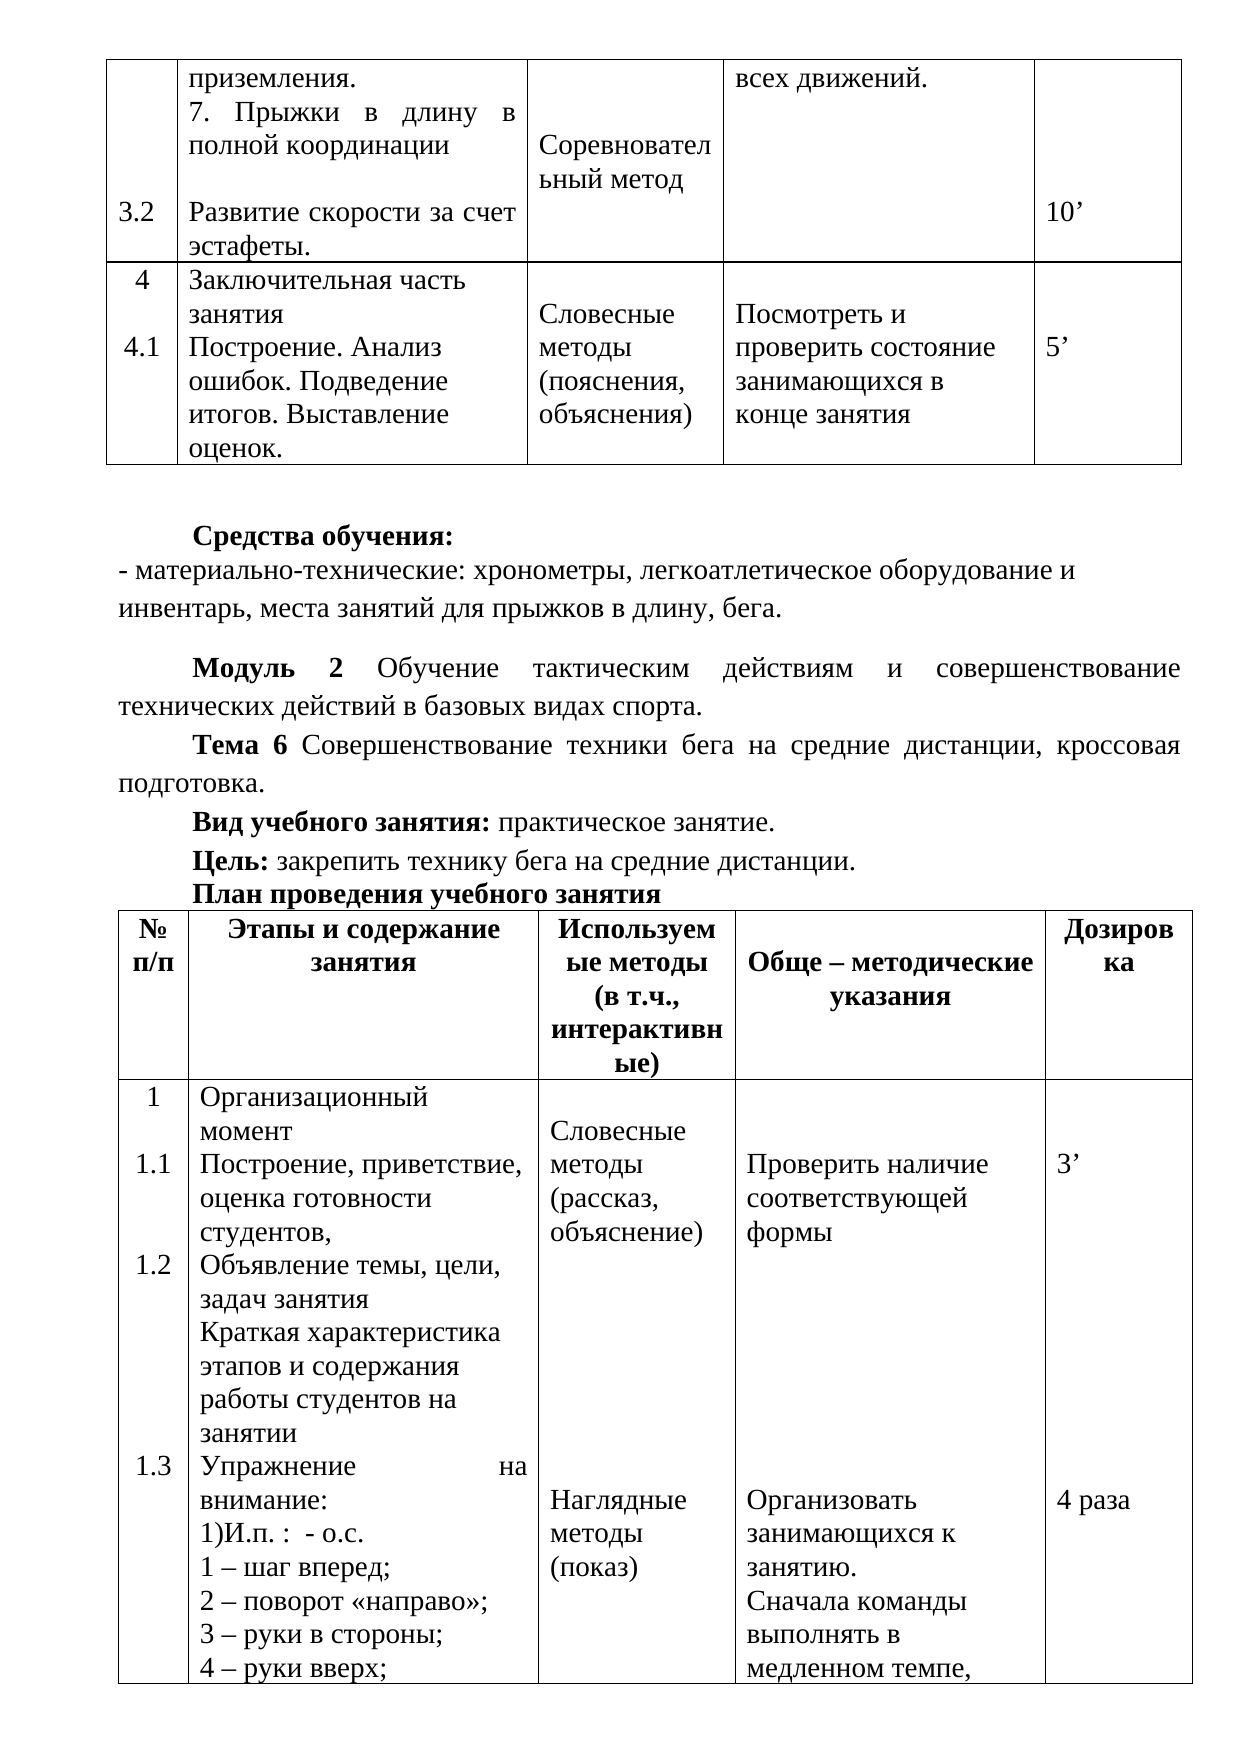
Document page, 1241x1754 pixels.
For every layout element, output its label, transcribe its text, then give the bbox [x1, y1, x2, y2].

table_cell Посмотреть и проверить состояние занимающихся в конце занятия [724, 263, 1034, 464]
table_header Обще – методические указания [736, 911, 1045, 1078]
text План проведения учебного занятия [118, 876, 1181, 910]
text - материально-технические: хронометры, легкоатлетическое оборудование и инвентарь, места занятий для прыжков в длину, бега. [118, 552, 1181, 624]
text Цель: закрепить технику бега на средние дистанции. [118, 843, 1181, 876]
table_cell Заключительная часть занятия Построение. Анализ ошибок. Подведение итогов. Выставление оценок. [178, 263, 527, 464]
text Тема 6 Совершенствование техники бега на средние дистанции, кроссовая подготовка. [118, 727, 1181, 799]
table_cell 3’ 4 раза [1046, 1080, 1192, 1683]
table_cell Словесные методы (пояснения, объяснения) [528, 263, 723, 464]
table_cell 45’ 10’ [1035, 60, 1181, 261]
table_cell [189, 1080, 538, 1683]
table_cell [736, 1080, 1045, 1683]
table_header Используемые методы (в т.ч., интерактивные) [539, 911, 735, 1078]
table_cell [724, 60, 1034, 261]
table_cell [539, 1080, 735, 1683]
text Модуль 2 Обучение тактическим действиям и совершенствование технических действий в базовых видах спорта. [118, 650, 1181, 722]
table_header Дозировка [1046, 911, 1192, 1078]
text Вид учебного занятия: практическое занятие. [118, 804, 1181, 838]
table_cell 5’ [1035, 263, 1181, 464]
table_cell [528, 60, 723, 261]
text Средства обучения: [118, 518, 1181, 552]
table_header Этапы и содержание занятия [189, 911, 538, 1078]
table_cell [178, 60, 527, 261]
table_cell 3 3.1 3.2 [107, 60, 177, 261]
table_cell 4 4.1 [107, 263, 177, 464]
table_header № п/п [119, 911, 188, 1078]
table_cell 1 1.1 1.2 1.3 [119, 1080, 188, 1683]
